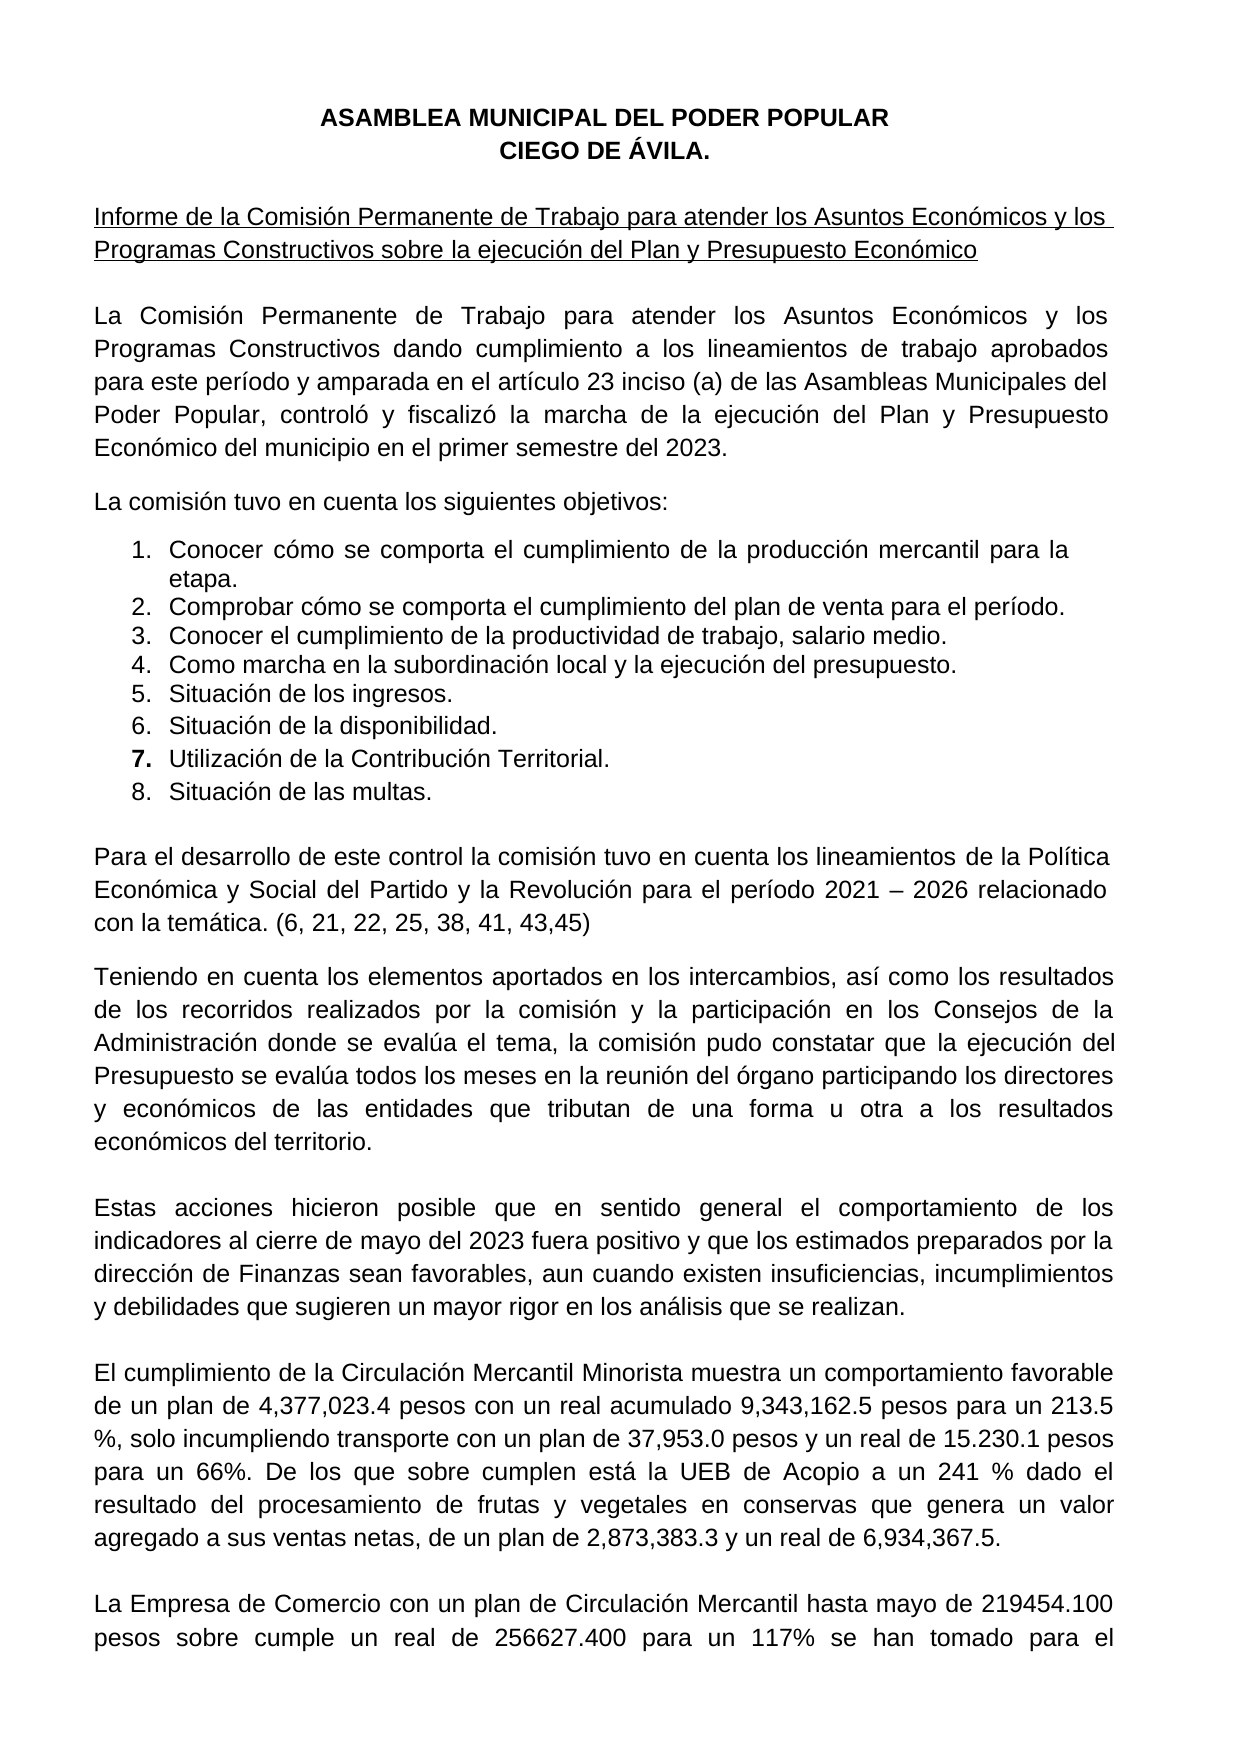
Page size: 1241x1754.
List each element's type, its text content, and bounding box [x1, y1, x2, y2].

text CIEGO DE ÁVILA. [94, 136, 1116, 165]
text Informe de la Comisión Permanente de Trabajo para atender los Asuntos Económicos y los Programas Constructivos sobre la ejecución del Plan y Presupuesto Económico [94, 202, 1116, 264]
text El cumplimiento de la Circulación Mercantil Minorista muestra un comportamiento favorable de un plan de 4,377,023.4 pesos con un real acumulado 9,343,162.5 pesos para un 213.5 %, solo incumpliendo transporte con un plan de 37,953.0 pesos y un real de 15.230.1 pesos para un 66%. De los que sobre cumplen está la UEB de Acopio a un 241 % dado el resultado del procesamiento de frutas y vegetales en conservas que genera un valor agregado a sus ventas netas, de un plan de 2,873,383.3 y un real de 6,934,367.5. [94, 1358, 1116, 1552]
list Conocer cómo se comporta el cumplimiento de la producción mercantil para la etapa. [131, 535, 1070, 592]
text Estas acciones hicieron posible que en sentido general el comportamiento de los indicadores al cierre de mayo del 2023 fuera positivo y que los estimados preparados por la dirección de Finanzas sean favorables, aun cuando existen insuficiencias, incumplimientos y debilidades que sugieren un mayor rigor en los análisis que se realizan. [94, 1193, 1116, 1321]
list Situación de la disponibilidad. [131, 711, 1115, 740]
text Teniendo en cuenta los elementos aportados en los intercambios, así como los resultados de los recorridos realizados por la comisión y la participación en los Consejos de la Administración donde se evalúa el tema, la comisión pudo constatar que la ejecución del Presupuesto se evalúa todos los meses en la reunión del órgano participando los directores y económicos de las entidades que tributan de una forma u otra a los resultados económicos del territorio. [94, 962, 1116, 1156]
text Para el desarrollo de este control la comisión tuvo en cuenta los lineamientos de la Política Económica y Social del Partido y la Revolución para el período 2021 – 2026 relacionado con la temática. (6, 21, 22, 25, 38, 41, 43,45) [94, 842, 1110, 937]
text La Comisión Permanente de Trabajo para atender los Asuntos Económicos y los Programas Constructivos dando cumplimiento a los lineamientos de trabajo aprobados para este período y amparada en el artículo 23 inciso (a) de las Asambleas Municipales del Poder Popular, controló y fiscalizó la marcha de la ejecución del Plan y Presupuesto Económico del municipio en el primer semestre del 2023. [94, 301, 1110, 462]
list Conocer el cumplimiento de la productividad de trabajo, salario medio. [131, 621, 1070, 650]
text ASAMBLEA MUNICIPAL DEL PODER POPULAR [94, 103, 1116, 132]
list Comprobar cómo se comporta el cumplimiento del plan de venta para el período. [131, 592, 1070, 621]
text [94, 1589, 1116, 1651]
list Como marcha en la subordinación local y la ejecución del presupuesto. [131, 650, 1070, 679]
text La comisión tuvo en cuenta los siguientes objetivos: [94, 487, 1070, 516]
list Situación de las multas. [131, 777, 1115, 806]
list Utilización de la Contribución Territorial. [131, 744, 1115, 773]
list Situación de los ingresos. [131, 679, 1115, 707]
